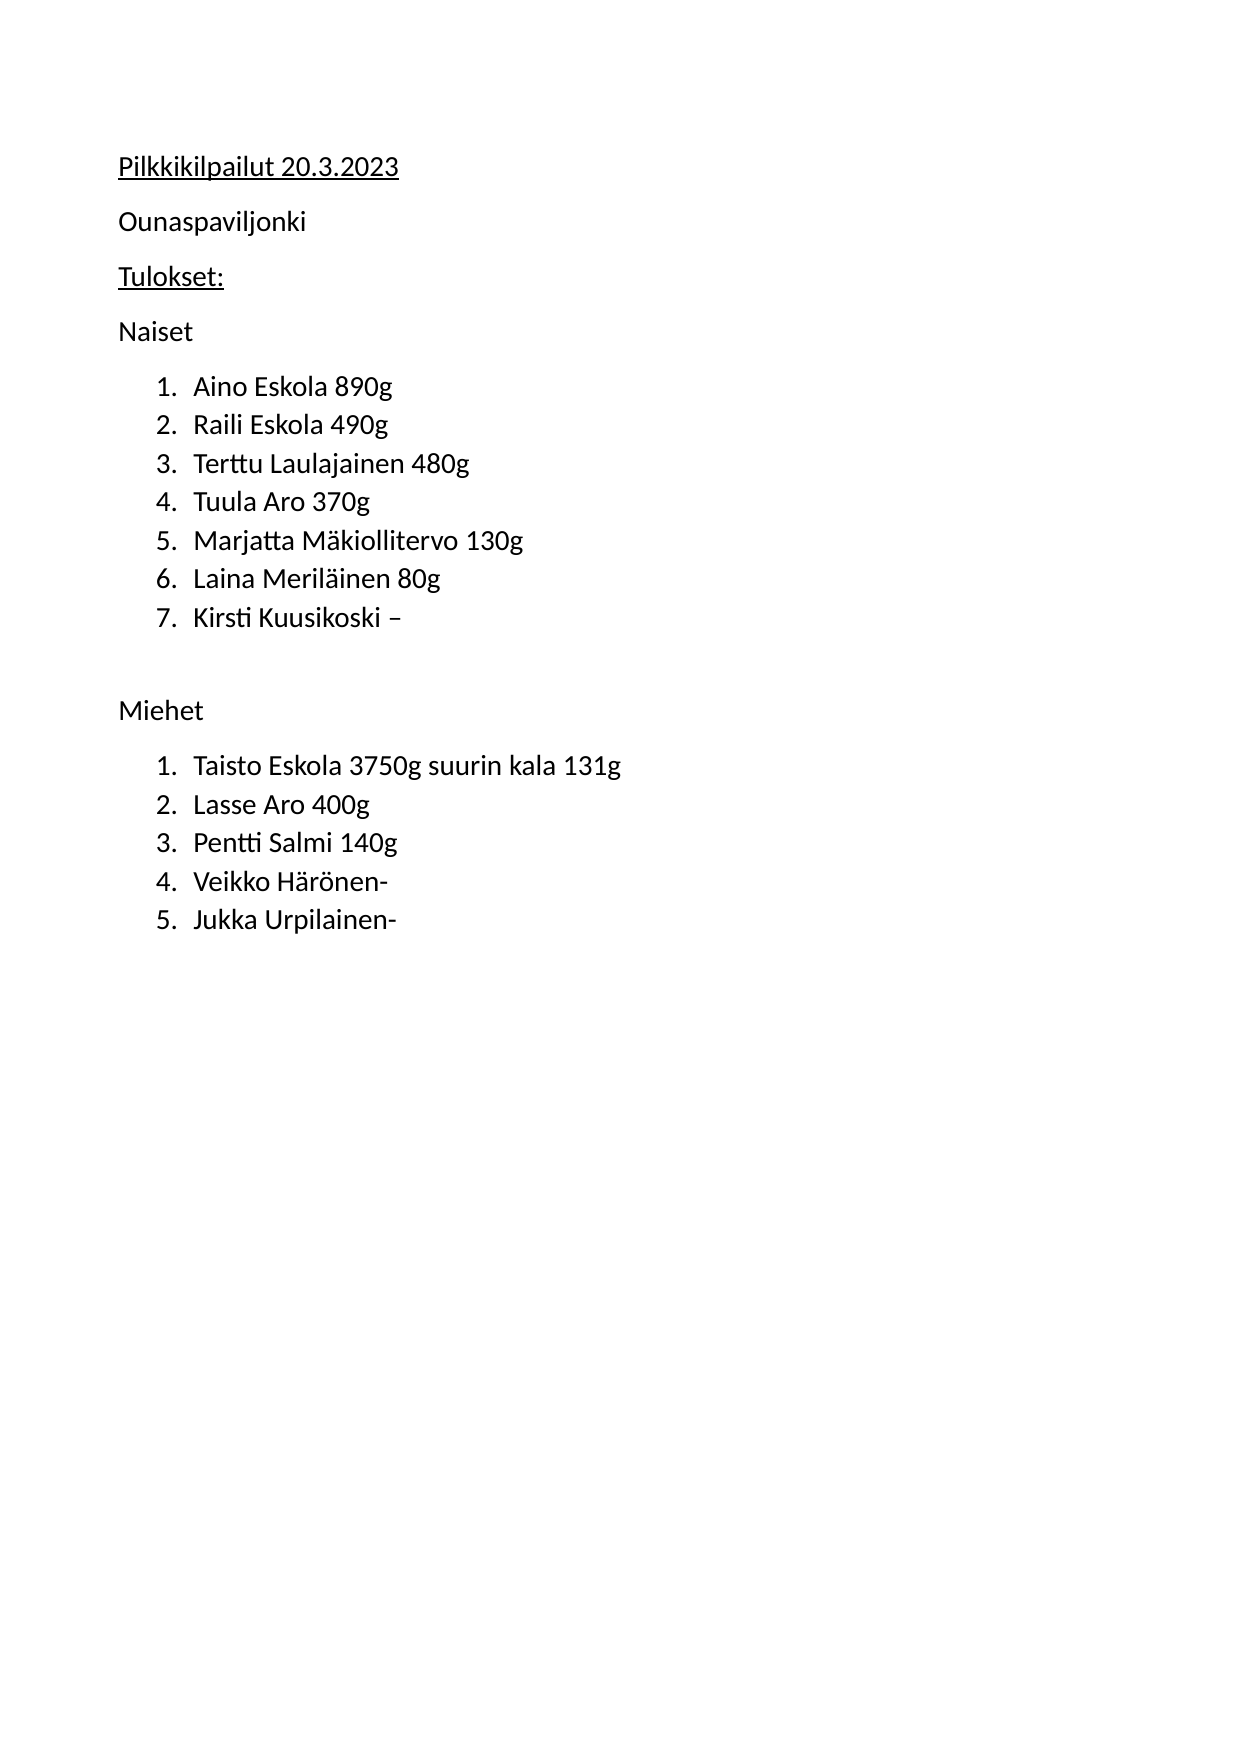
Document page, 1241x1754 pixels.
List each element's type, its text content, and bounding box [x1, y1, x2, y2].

list Lasse Aro 400g [156, 786, 1122, 821]
text Naiset [118, 313, 1122, 348]
list Aino Eskola 890g [156, 368, 1122, 404]
text Tulokset: [118, 258, 1122, 293]
list Laina Meriläinen 80g [156, 560, 1122, 596]
list Kirsti Kuusikoski – [156, 599, 1122, 634]
text Ounaspaviljonki [118, 203, 1122, 238]
text Miehet [118, 692, 1122, 728]
list Pentti Salmi 140g [156, 824, 1122, 860]
list Raili Eskola 490g [156, 406, 1122, 442]
list Taisto Eskola 3750g suurin kala 131g [156, 747, 1122, 783]
list Jukka Urpilainen- [156, 901, 1122, 937]
list Marjatta Mäkiollitervo 130g [156, 522, 1122, 557]
list Tuula Aro 370g [156, 483, 1122, 519]
list Veikko Härönen- [156, 863, 1122, 898]
text Pilkkikilpailut 20.3.2023 [118, 148, 1122, 183]
list Terttu Laulajainen 480g [156, 445, 1122, 481]
